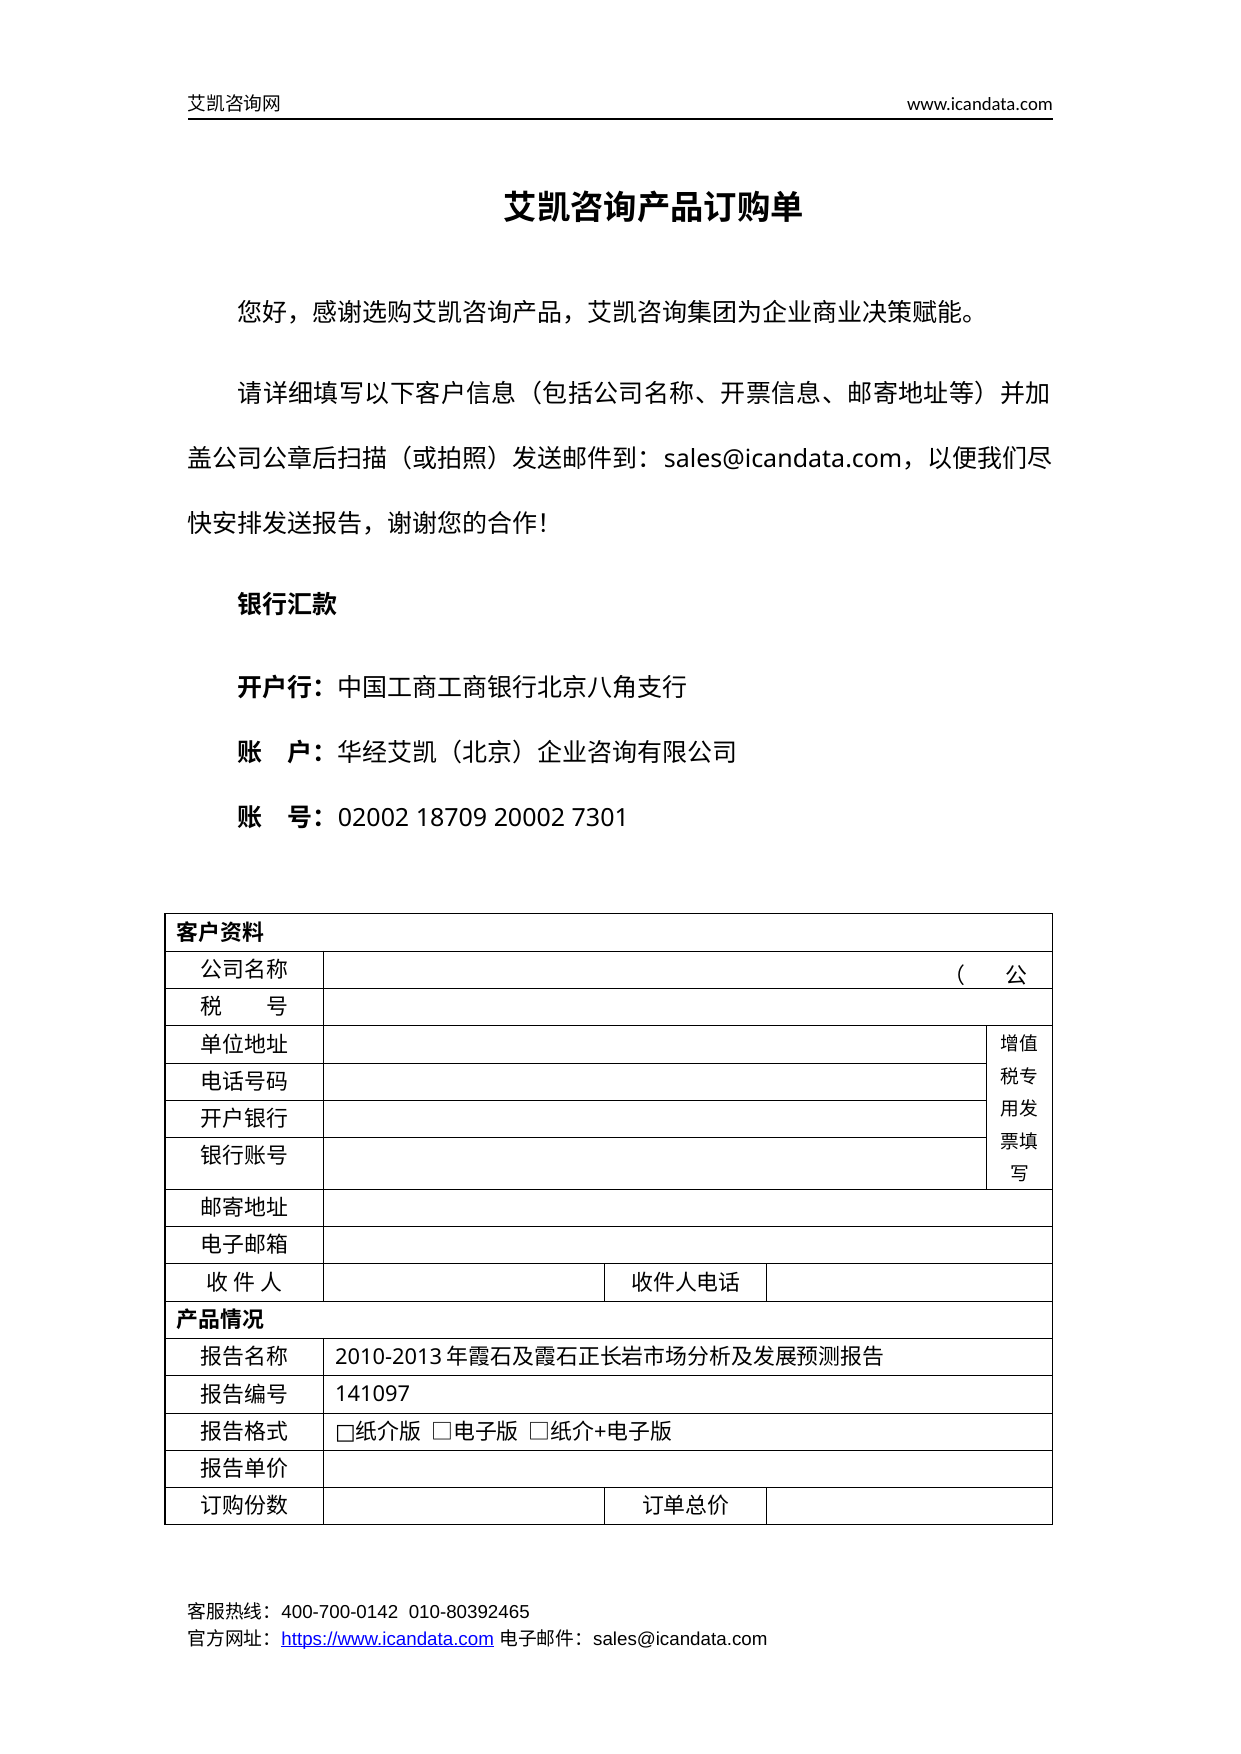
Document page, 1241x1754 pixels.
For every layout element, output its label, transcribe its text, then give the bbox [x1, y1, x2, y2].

table_cell [324, 1227, 1052, 1263]
text 艾凯咨询产品订购单 [187, 172, 1053, 237]
table_header 客户资料 [166, 914, 1052, 951]
text 账 号：02002 18709 20002 7301 [187, 783, 1053, 848]
table_cell [767, 1488, 1052, 1524]
table_cell [324, 1451, 1052, 1487]
table_cell 邮寄地址 [166, 1190, 323, 1226]
table_cell [324, 989, 1052, 1025]
table_cell 电话号码 [166, 1064, 323, 1100]
table_cell 电子邮箱 [166, 1227, 323, 1263]
text 账 户：华经艾凯（北京）企业咨询有限公司 [187, 718, 1053, 783]
table_cell 收 件 人 [166, 1264, 323, 1301]
table_cell 产品情况 [166, 1302, 1052, 1338]
table_cell [324, 1190, 1052, 1226]
table_cell 收件人电话 [605, 1264, 766, 1301]
table_cell 2010-2013年霞石及霞石正长岩市场分析及发展预测报告 [324, 1339, 1052, 1375]
table_cell 开户银行 [166, 1101, 323, 1137]
table_cell 银行账号 [166, 1138, 323, 1189]
table_cell 报告名称 [166, 1339, 323, 1375]
text 请详细填写以下客户信息（包括公司名称、开票信息、邮寄地址等）并加盖公司公章后扫描（或拍照）发送邮件到：sales@icandata.com，以便我们尽快安排发送报告，谢谢您的合作！ [187, 359, 1053, 554]
table_cell [324, 1138, 986, 1189]
table_cell [324, 1488, 604, 1524]
table_cell [324, 952, 1052, 988]
table_cell 订购份数 [166, 1488, 323, 1524]
table_cell 公司名称 [166, 952, 323, 988]
table_cell □纸介版 □电子版 □纸介+电子版 [324, 1414, 1052, 1450]
table_cell [324, 1101, 986, 1137]
table_cell 报告编号 [166, 1376, 323, 1412]
table_cell [324, 1264, 604, 1301]
table_cell 税 号 [166, 989, 323, 1025]
table_cell 增值税专用发票填写 [987, 1026, 1052, 1189]
text 银行汇款 [187, 570, 1053, 635]
table_cell 141097 [324, 1376, 1052, 1412]
table_cell 报告格式 [166, 1414, 323, 1450]
text 开户行：中国工商工商银行北京八角支行 [187, 653, 1053, 718]
table_cell 订单总价 [605, 1488, 766, 1524]
table_cell [324, 1026, 986, 1062]
table_cell [767, 1264, 1052, 1301]
table_cell 报告单价 [166, 1451, 323, 1487]
text 您好，感谢选购艾凯咨询产品，艾凯咨询集团为企业商业决策赋能。 [187, 278, 1053, 343]
table_cell 单位地址 [166, 1026, 323, 1062]
table_cell [324, 1064, 986, 1100]
